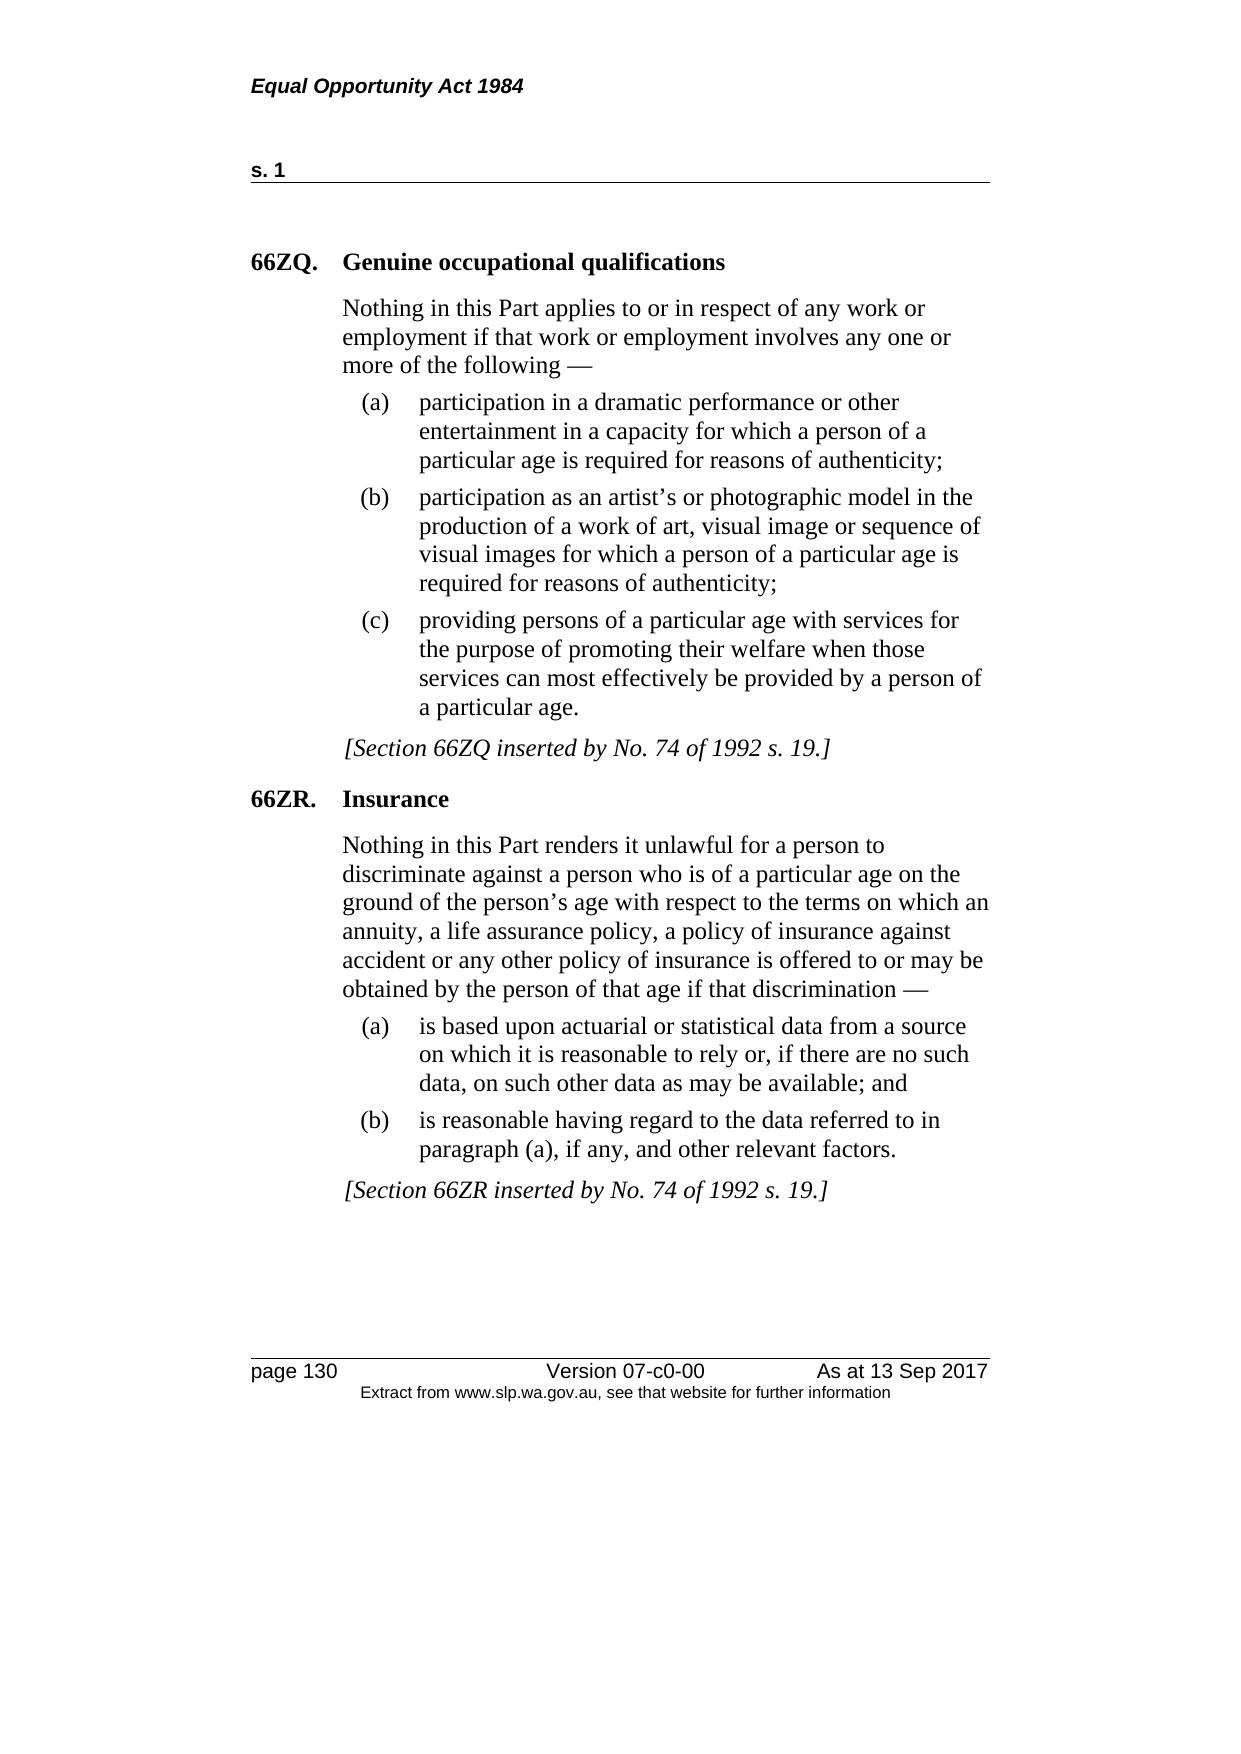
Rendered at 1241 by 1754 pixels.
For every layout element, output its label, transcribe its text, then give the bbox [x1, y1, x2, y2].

text [Section 66ZR inserted by No. 74 of 1992 s. 19.] [251, 1175, 990, 1204]
text (a) participation in a dramatic performance or other entertainment in a capacity for which a person of a particular age is required for reasons of authenticity; [251, 387, 990, 474]
text (b) is reasonable having regard to the data referred to in paragraph (a), if any, and other relevant factors. [251, 1105, 990, 1163]
subtitle 66ZR. Insurance [251, 784, 990, 813]
text (a) is based upon actuarial or statistical data from a source on which it is reasonable to rely or, if there are no such data, on such other data as may be available; and [251, 1011, 990, 1097]
subtitle 66ZQ. Genuine occupational qualifications [251, 247, 990, 276]
text Nothing in this Part renders it unlawful for a person to discriminate against a person who is of a particular age on the ground of the person’s age with respect to the terms on which an annuity, a life assurance policy, a policy of insurance against accident or any other policy of insurance is offered to or may be obtained by the person of that age if that discrimination — [251, 830, 990, 1002]
text Nothing in this Part applies to or in respect of any work or employment if that work or employment involves any one or more of the following — [251, 293, 990, 379]
text (c) providing persons of a particular age with services for the purpose of promoting their welfare when those services can most effectively be provided by a person of a particular age. [251, 605, 990, 720]
text (b) participation as an artist’s or photographic model in the production of a work of art, visual image or sequence of visual images for which a person of a particular age is required for reasons of authenticity; [251, 482, 990, 597]
text [Section 66ZQ inserted by No. 74 of 1992 s. 19.] [251, 733, 990, 762]
